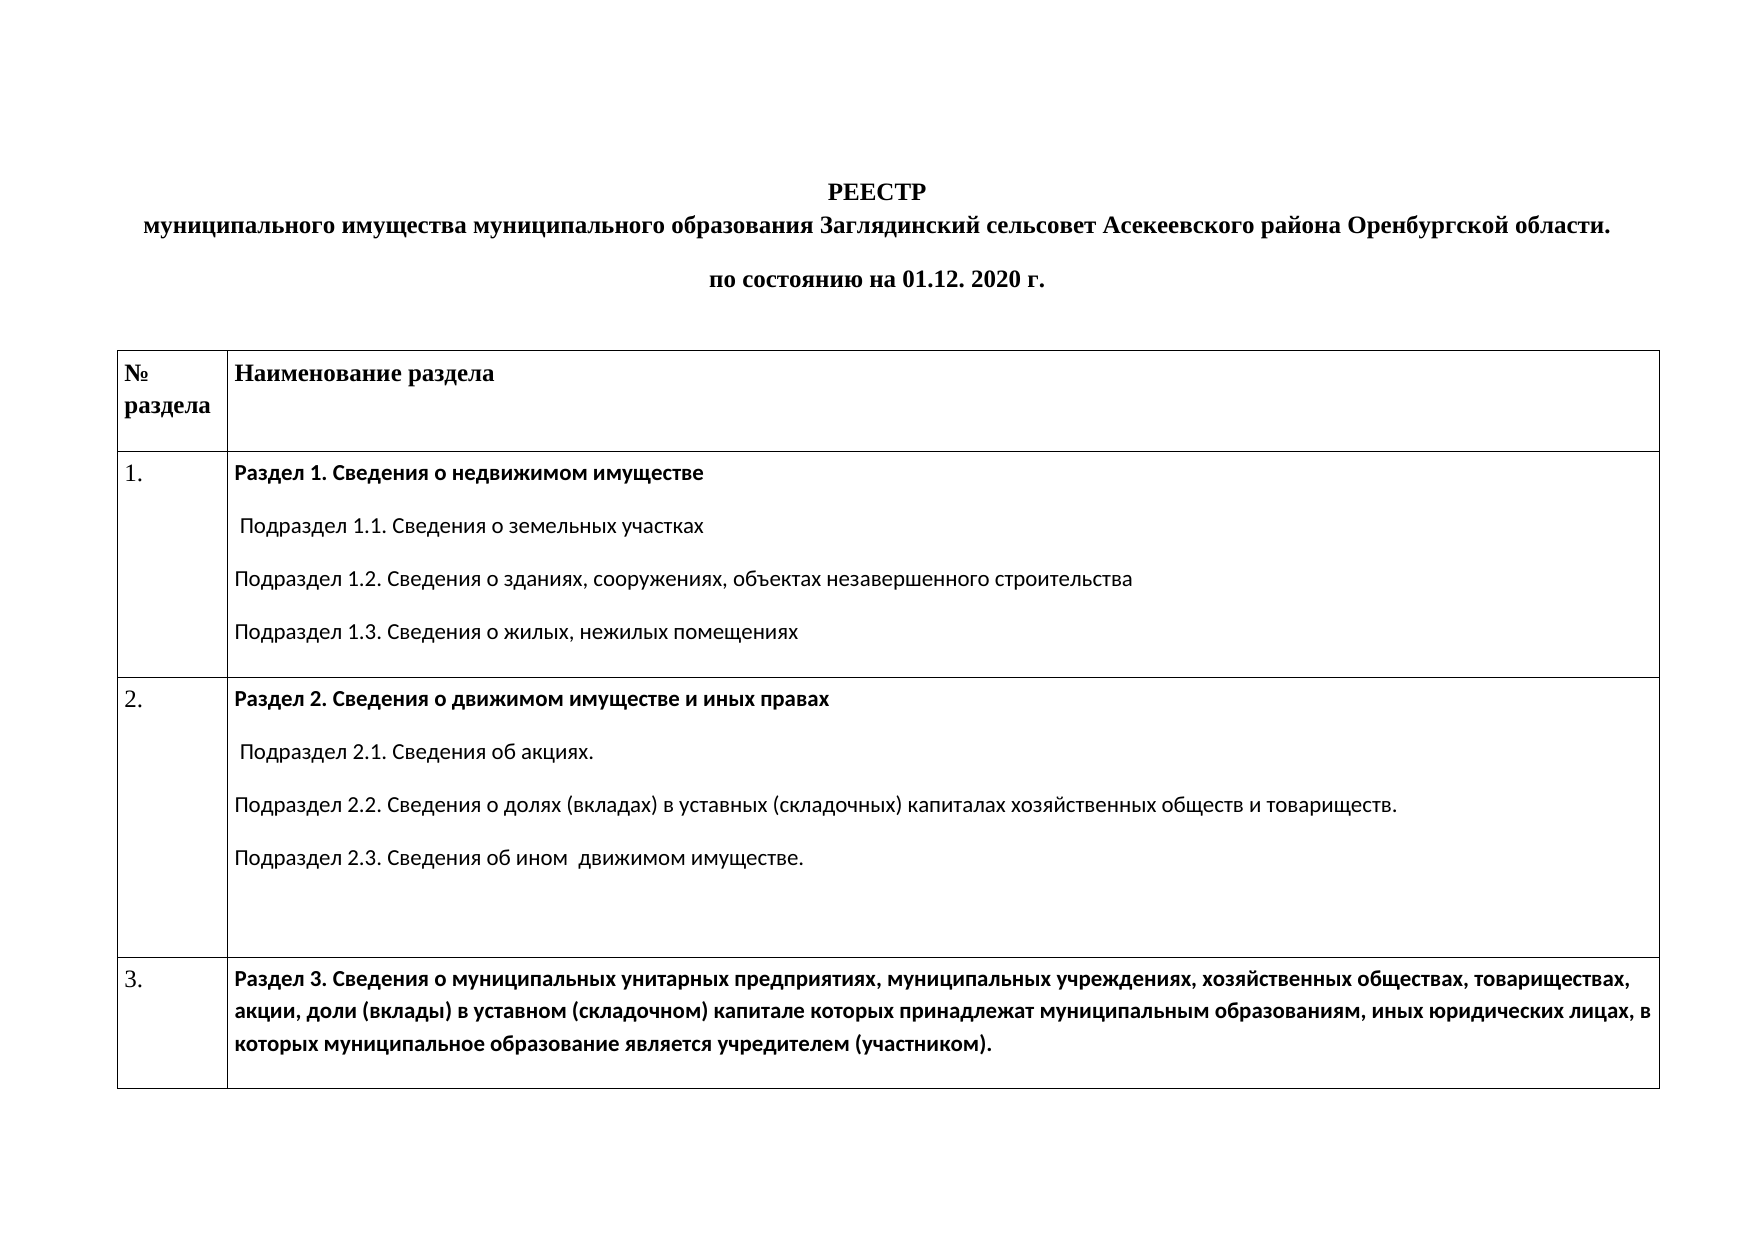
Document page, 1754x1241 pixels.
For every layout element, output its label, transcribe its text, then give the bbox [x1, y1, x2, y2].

table_header № раздела [118, 351, 227, 451]
table_cell Раздел 3. Сведения о муниципальных унитарных предприятиях, муниципальных учреждениях, хозяйственных обществах, товариществах, акции, доли (вклады) в уставном (складочном) капитале которых принадлежат муниципальным образованиям, иных юридических лицах, в которых муниципальное образование является учредителем (участником). [228, 958, 1659, 1088]
table_cell 2. [118, 678, 227, 957]
table_cell 3. [118, 958, 227, 1088]
table_cell Раздел 1. Сведения о недвижимом имуществе Подраздел 1.1. Сведения о земельных участках Подраздел 1.2. Сведения о зданиях, сооружениях, объектах незавершенного строительства Подраздел 1.3. Сведения о жилых, нежилых помещениях [228, 452, 1659, 677]
text по состоянию на 01.12. 2020 г. [118, 264, 1636, 325]
text РЕЕСТР муниципального имущества муниципального образования Заглядинский сельсовет Асекеевского района Оренбургской области. [118, 177, 1636, 239]
table_cell 1. [118, 452, 227, 677]
table_header Наименование раздела [228, 351, 1659, 451]
table_cell Раздел 2. Сведения о движимом имуществе и иных правах Подраздел 2.1. Сведения об акциях. Подраздел 2.2. Сведения о долях (вкладах) в уставных (складочных) капиталах хозяйственных обществ и товариществ. Подраздел 2.3. Сведения об ином движимом имуществе. [228, 678, 1659, 957]
